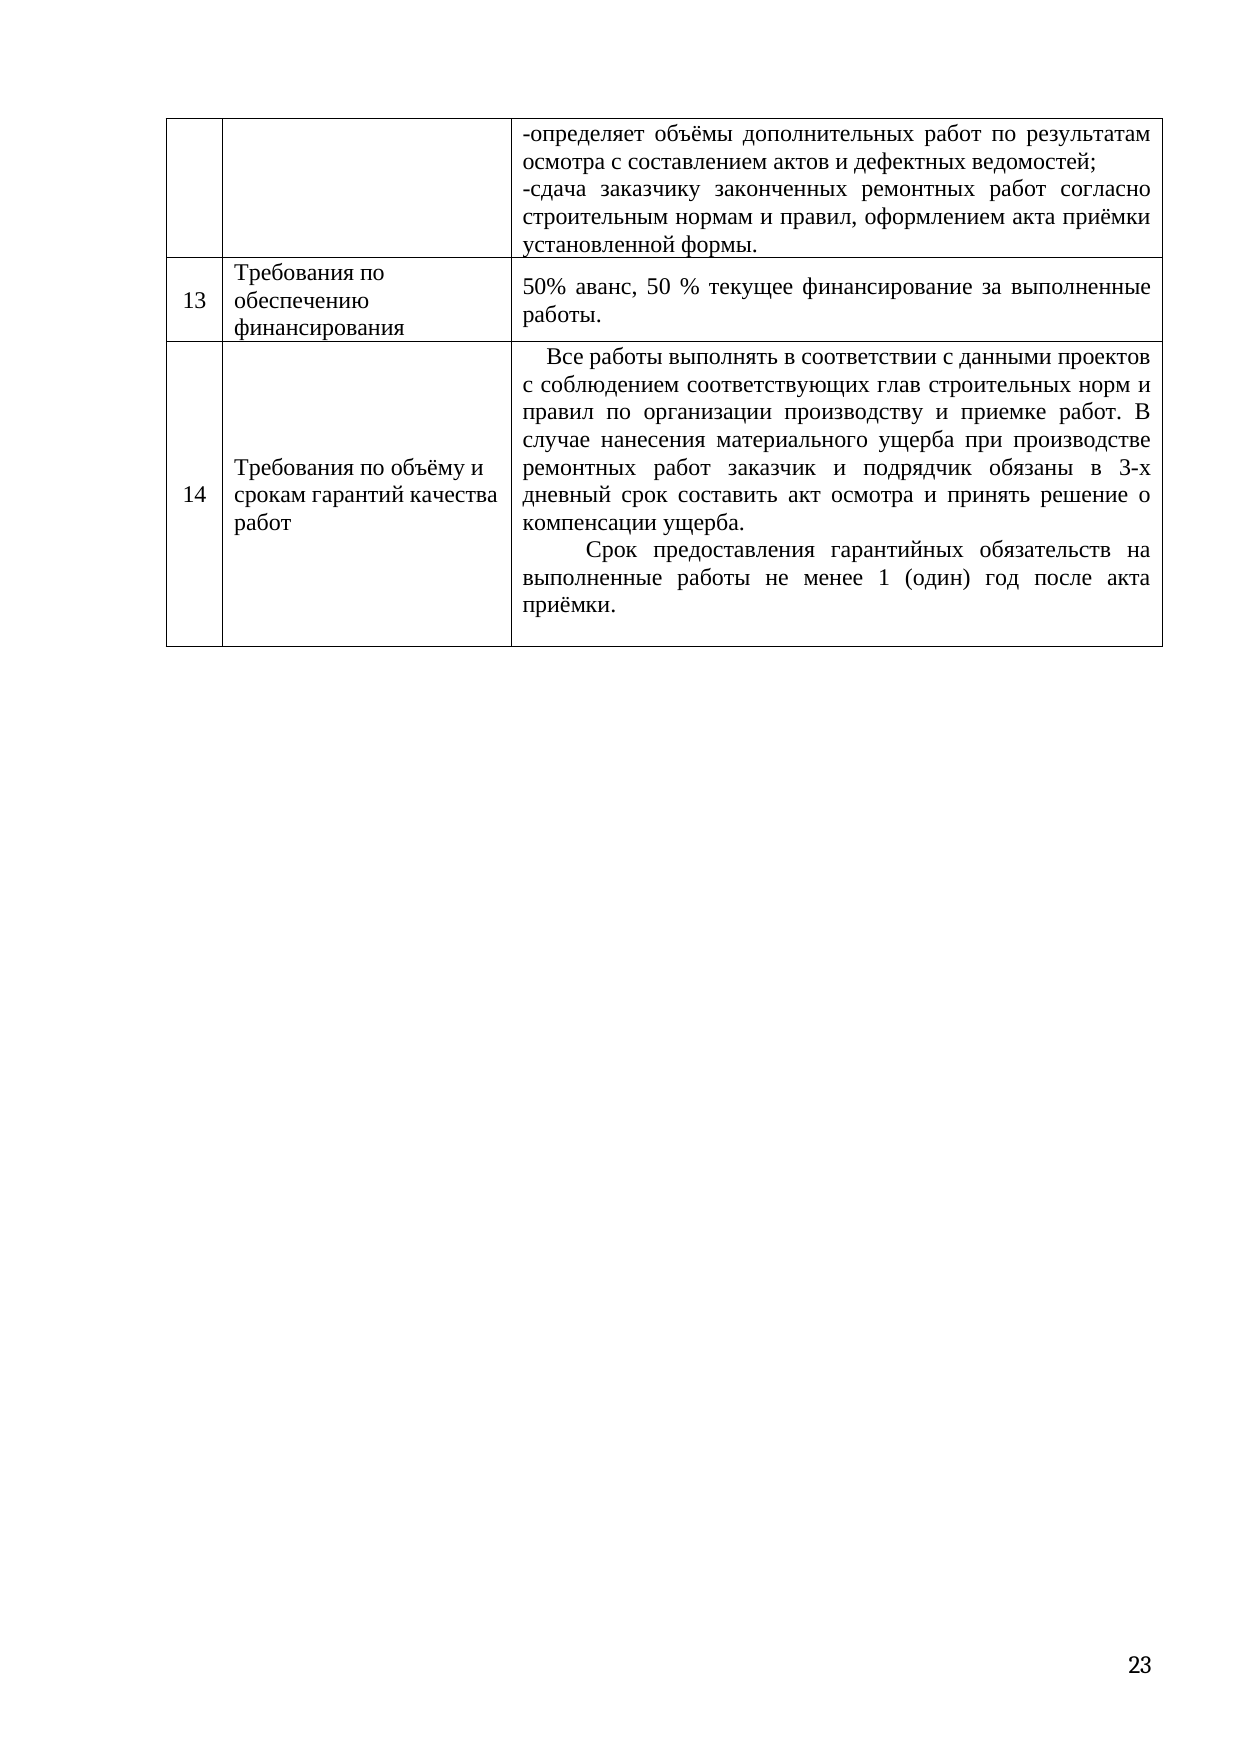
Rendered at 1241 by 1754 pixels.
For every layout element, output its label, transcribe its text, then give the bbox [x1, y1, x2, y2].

table_cell Все работы выполнять в соответствии с данными проектов с соблюдением соответствующих глав строительных норм и правил по организации производству и приемке работ. В случае нанесения материального ущерба при производстве ремонтных работ заказчик и подрядчик обязаны в 3-х дневный срок составить акт осмотра и принять решение о компенсации ущерба. Срок предоставления гарантийных обязательств на выполненные работы не менее 1 (один) год после акта приёмки. [512, 342, 1162, 646]
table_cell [223, 119, 511, 257]
table_cell 12 [167, 119, 222, 257]
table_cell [512, 119, 1162, 257]
table_cell 13 [167, 258, 222, 341]
table_cell Требования по обеспечению финансирования [223, 258, 511, 341]
table_cell 14 [167, 342, 222, 646]
table_cell Требования по объёму и срокам гарантий качества работ [223, 342, 511, 646]
table_cell 50% аванс, 50 % текущее финансирование за выполненные работы. [512, 258, 1162, 341]
